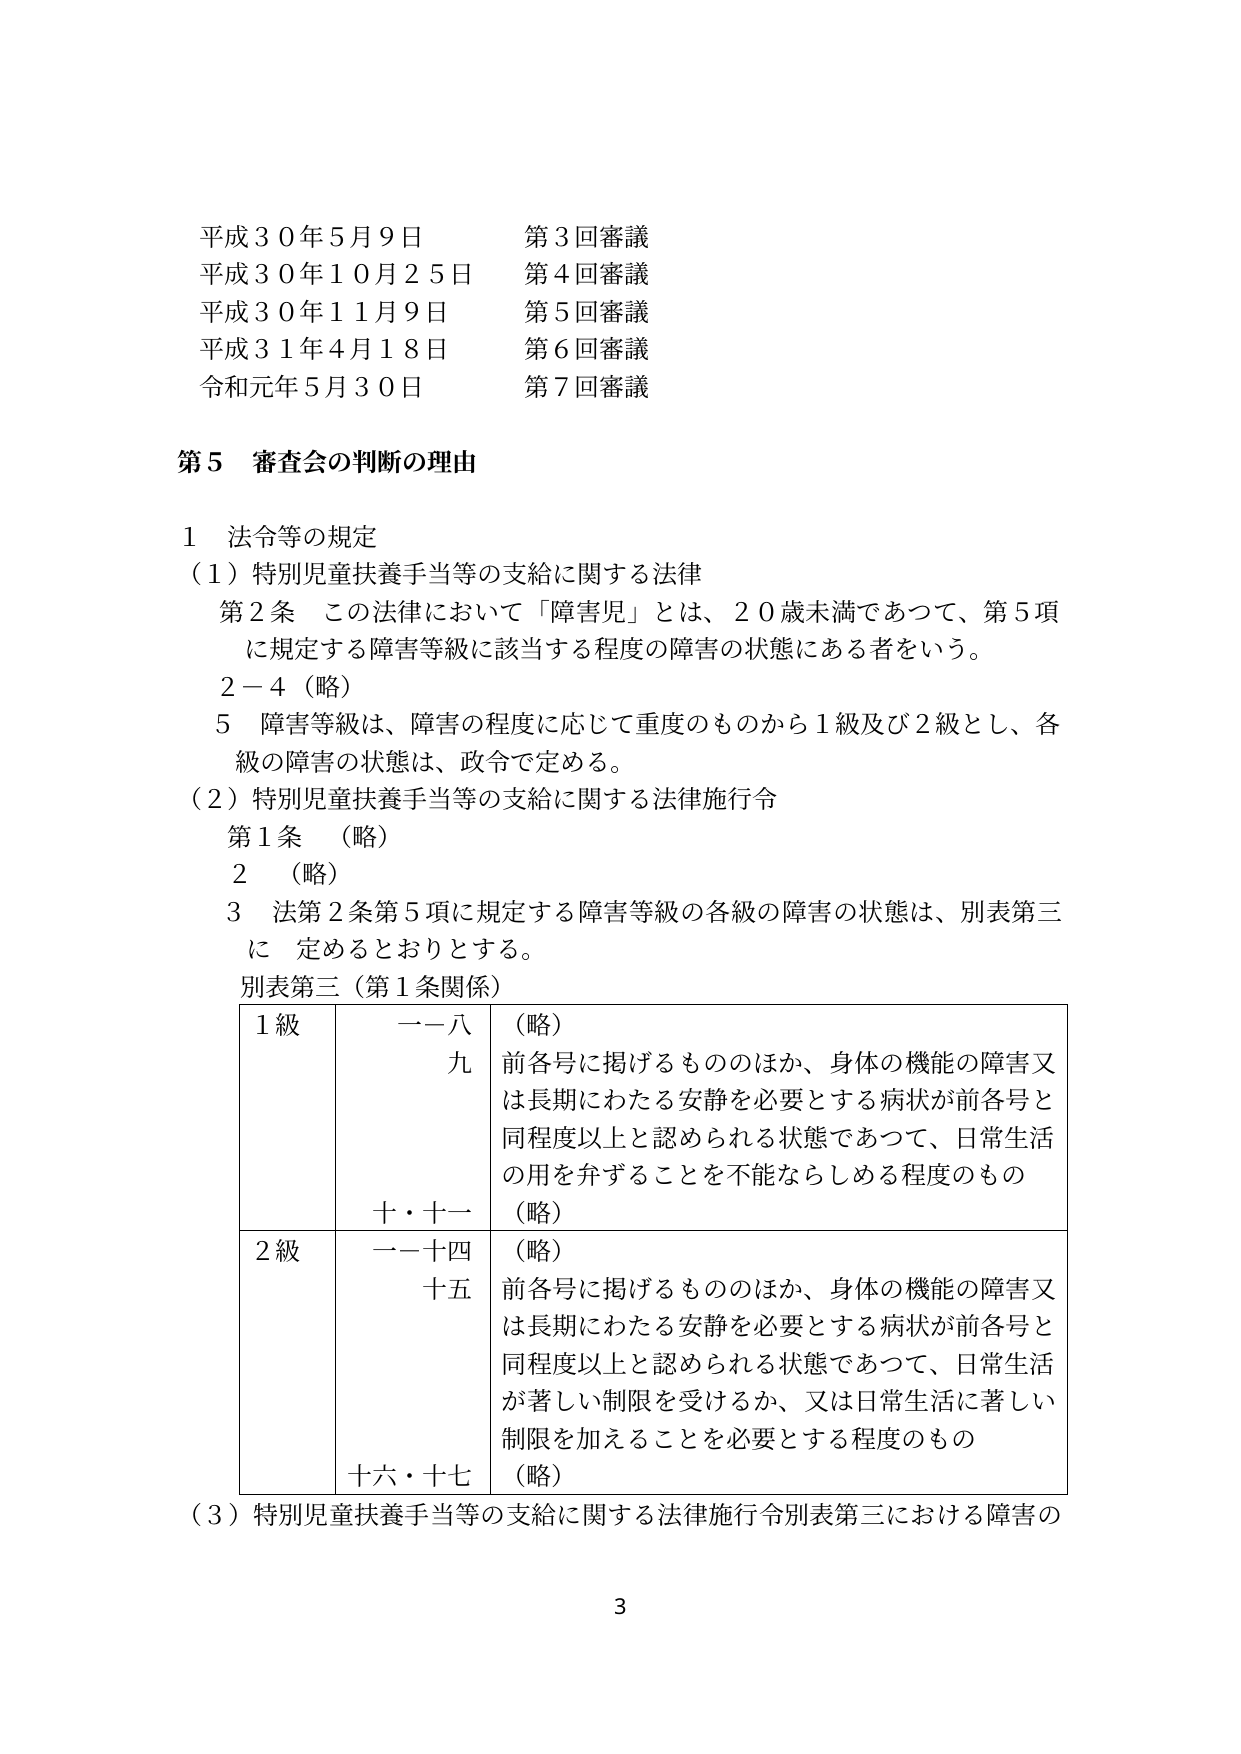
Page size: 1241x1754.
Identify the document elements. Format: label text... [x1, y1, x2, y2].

text （１）特別児童扶養手当等の支給に関する法律 [177, 554, 1063, 592]
text 平成３１年４月１８日 第６回審議 [199, 329, 1063, 367]
text 平成３０年５月９日 第３回審議 [199, 217, 1063, 254]
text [177, 1495, 1063, 1532]
text 平成３０年１１月９日 第５回審議 [199, 292, 1063, 329]
text ５ 障害等級は、障害の程度に応じて重度のものから１級及び２級とし、各級の障害の状態は、政令で定める。 [210, 704, 1063, 779]
text ２ （略） [177, 854, 1063, 892]
table_header １級 [240, 1005, 335, 1230]
text （２）特別児童扶養手当等の支給に関する法律施行令 [177, 779, 1063, 817]
table_header 一－八 九 十・十一 [336, 1005, 490, 1230]
table_header （略） 前各号に掲げるもののほか、身体の機能の障害又は長期にわたる安静を必要とする病状が前各号と同程度以上と認められる状態であつて、日常生活の用を弁ずることを不能ならしめる程度のもの （略） [491, 1005, 1067, 1230]
text 第５ 審査会の判断の理由 [177, 442, 1063, 479]
table_cell 一－十四 十五 十六・十七 [336, 1231, 490, 1494]
text ３ 法第２条第５項に規定する障害等級の各級の障害の状態は、別表第三に 定めるとおりとする。 [221, 892, 1063, 967]
text 別表第三（第１条関係） [177, 967, 1063, 1004]
text 第１条 （略） [177, 817, 1063, 854]
text 第２条 この法律において「障害児」とは、２０歳未満であつて、第５項に規定する障害等級に該当する程度の障害の状態にある者をいう。 [219, 592, 1063, 667]
text 平成３０年１０月２５日 第４回審議 [199, 254, 1063, 292]
table_cell （略） 前各号に掲げるもののほか、身体の機能の障害又は長期にわたる安静を必要とする病状が前各号と同程度以上と認められる状態であつて、日常生活が著しい制限を受けるか、又は日常生活に著しい制限を加えることを必要とする程度のもの （略） [491, 1231, 1067, 1494]
table_cell ２級 [240, 1231, 335, 1494]
text １ 法令等の規定 [177, 517, 1063, 554]
text 令和元年５月３０日 第７回審議 [199, 367, 1063, 404]
text ２－４（略） [177, 667, 1063, 704]
